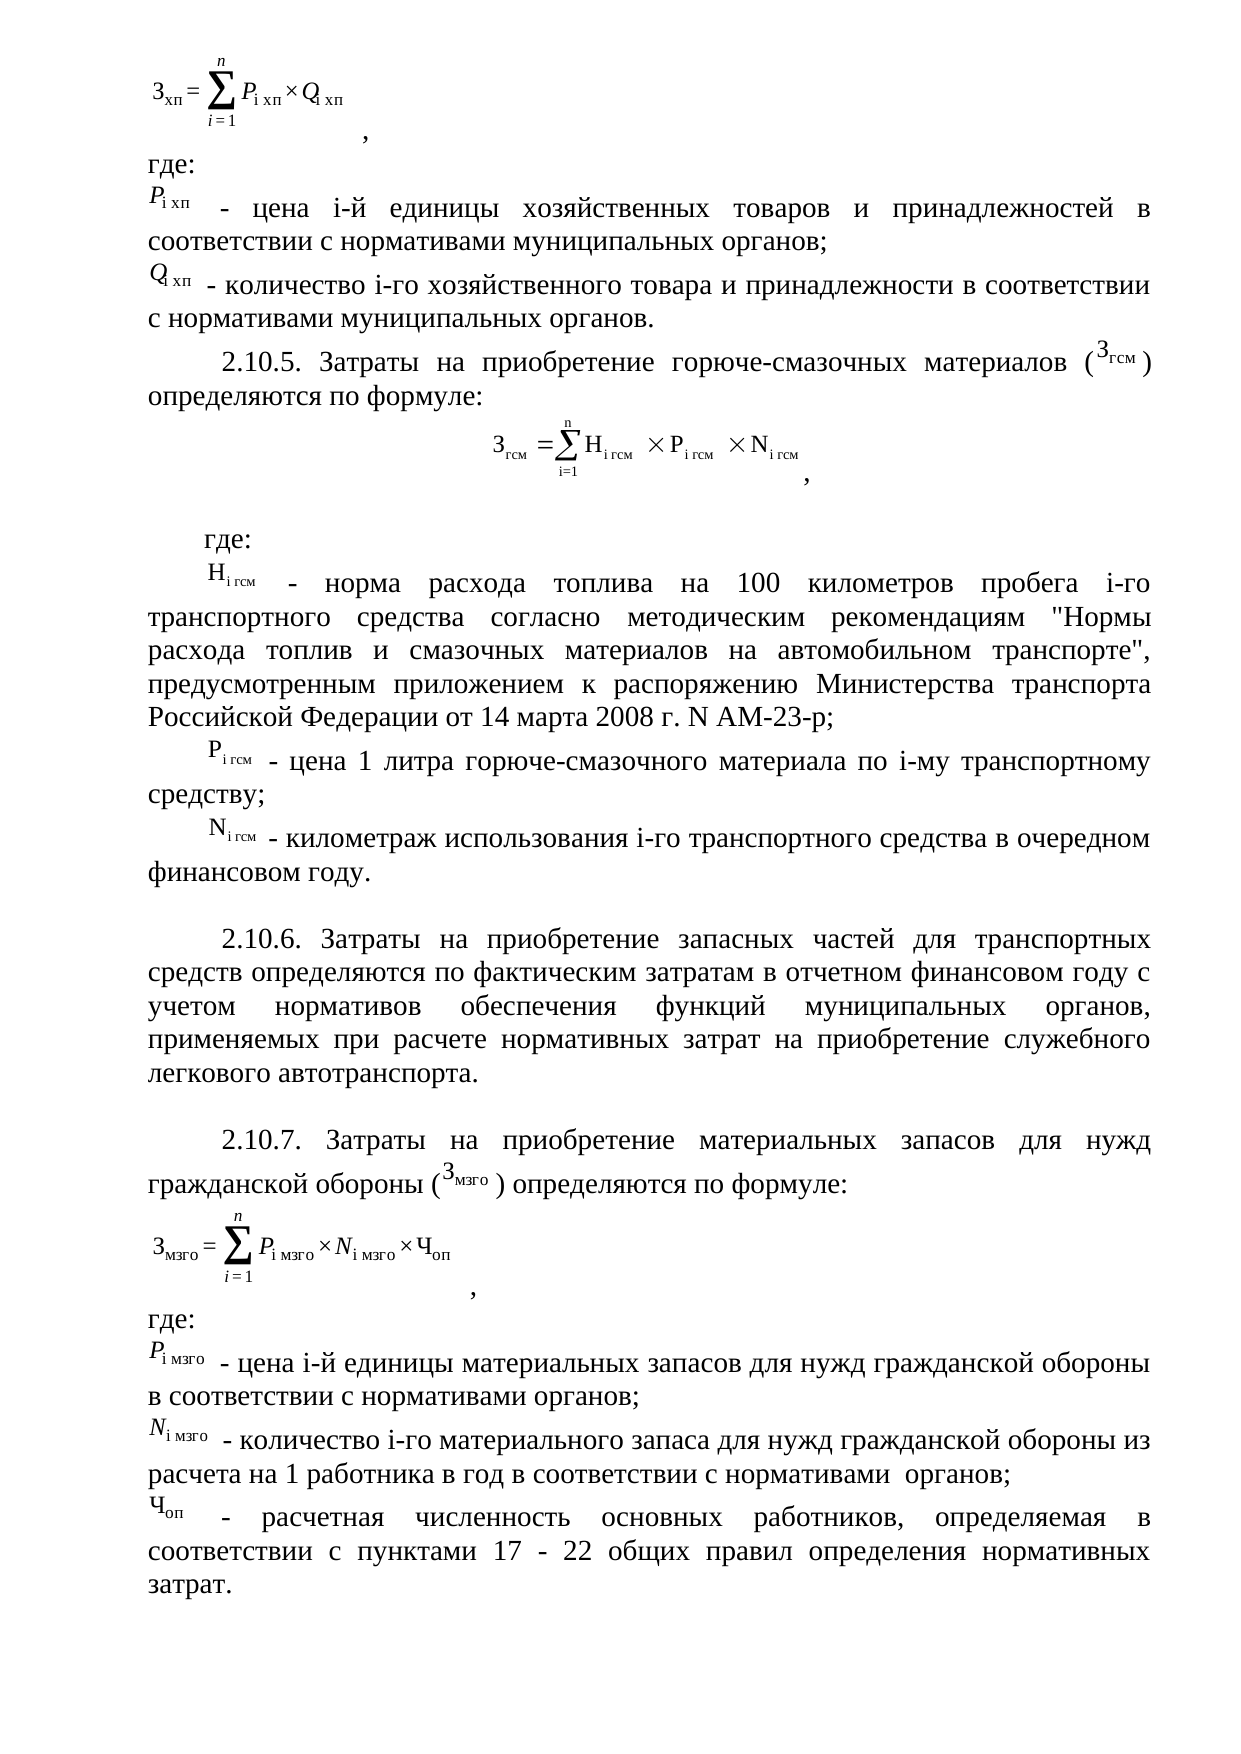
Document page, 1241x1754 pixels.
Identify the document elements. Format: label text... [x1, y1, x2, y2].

text где: [148, 1301, 1152, 1335]
text - цена i-й единицы материальных запасов для нужд гражданской обороны в соответствии с нормативами органов; [148, 1335, 1152, 1412]
text 2.10.6. Затраты на приобретение запасных частей для транспортных средств определяются по фактическим затратам в отчетном финансовом году с учетом нормативов обеспечения функций муниципальных органов, применяемых при расчете нормативных затрат на приобретение служебного легкового автотранспорта. [148, 921, 1152, 1089]
text - количество i-го материального запаса для нужд гражданской обороны из расчета на 1 работника в год в соответствии с нормативами органов; [148, 1412, 1152, 1489]
text где: [148, 146, 1152, 179]
text 2.10.7. Затраты на приобретение материальных запасов для нужд гражданской обороны () определяются по формуле: [148, 1122, 1152, 1199]
text - цена i-й единицы хозяйственных товаров и принадлежностей в соответствии с нормативами муниципальных органов; [148, 179, 1152, 257]
text - норма расхода топлива на 100 километров пробега i-го транспортного средства согласно методическим рекомендациям "Нормы расхода топлив и смазочных материалов на автомобильном транспорте", предусмотренным приложением к распоряжению Министерства транспорта Российской Федерации от 14 марта 2008 г. N АМ-23-р; [148, 555, 1152, 733]
text , [148, 411, 1152, 488]
text 2.10.5. Затраты на приобретение горюче-смазочных материалов () определяются по формуле: [148, 334, 1152, 411]
text - километраж использования i-го транспортного средства в очередном финансовом году. [148, 810, 1152, 887]
text - цена 1 литра горюче-смазочного материала по i-му транспортному средству; [148, 733, 1152, 810]
text где: [148, 521, 1152, 555]
text , [148, 1199, 1152, 1301]
text - количество i-го хозяйственного товара и принадлежности в соответствии с нормативами муниципальных органов. [148, 257, 1152, 334]
text - расчетная численность основных работников, определяемая в соответствии с пунктами 17 - 22 общих правил определения нормативных затрат. [148, 1489, 1152, 1600]
text , [148, 44, 1152, 146]
